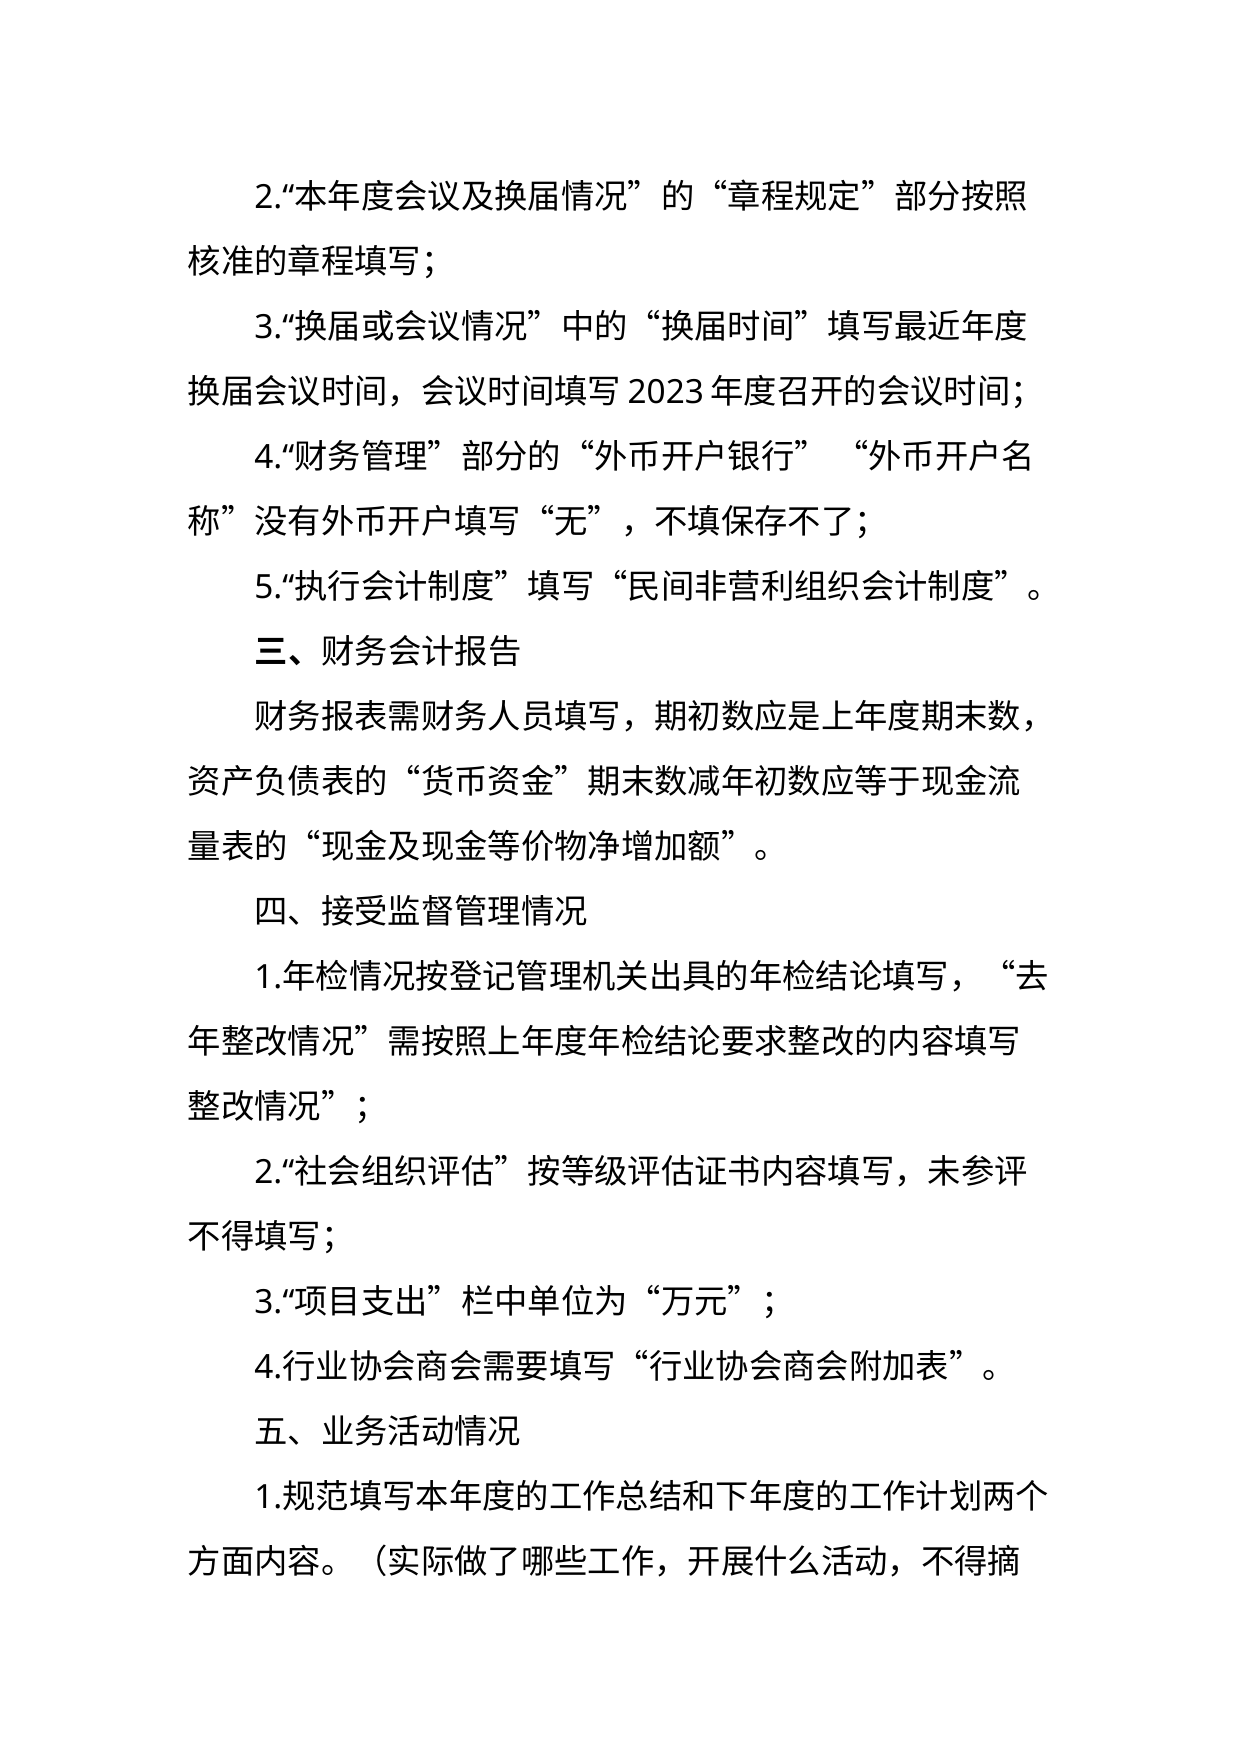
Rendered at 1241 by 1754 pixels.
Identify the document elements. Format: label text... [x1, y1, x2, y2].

list 1.年检情况按登记管理机关出具的年检结论填写，“去年整改情况”需按照上年度年检结论要求整改的内容填写整改情况”； [187, 942, 1053, 1137]
text 五、业务活动情况 [187, 1397, 1053, 1462]
list 2.“社会组织评估”按等级评估证书内容填写，未参评不得填写； [187, 1137, 1053, 1267]
list 3.“项目支出”栏中单位为“万元”； [187, 1267, 1053, 1332]
text 三、财务会计报告 [187, 617, 1053, 682]
text 财务报表需财务人员填写，期初数应是上年度期末数，资产负债表的“货币资金”期末数减年初数应等于现金流量表的“现金及现金等价物净增加额”。 [187, 682, 1053, 877]
text 2.“本年度会议及换届情况”的“章程规定”部分按照核准的章程填写； [187, 162, 1053, 292]
text 4.“财务管理”部分的“外币开户银行” “外币开户名称”没有外币开户填写“无”，不填保存不了； [187, 422, 1053, 552]
text 四、接受监督管理情况 [187, 877, 1053, 942]
text 3.“换届或会议情况”中的“换届时间”填写最近年度换届会议时间，会议时间填写2023年度召开的会议时间； [187, 292, 1053, 422]
text 4.行业协会商会需要填写“行业协会商会附加表”。 [187, 1332, 1053, 1397]
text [187, 1462, 1053, 1592]
text 5.“执行会计制度”填写“民间非营利组织会计制度”。 [187, 552, 1053, 617]
